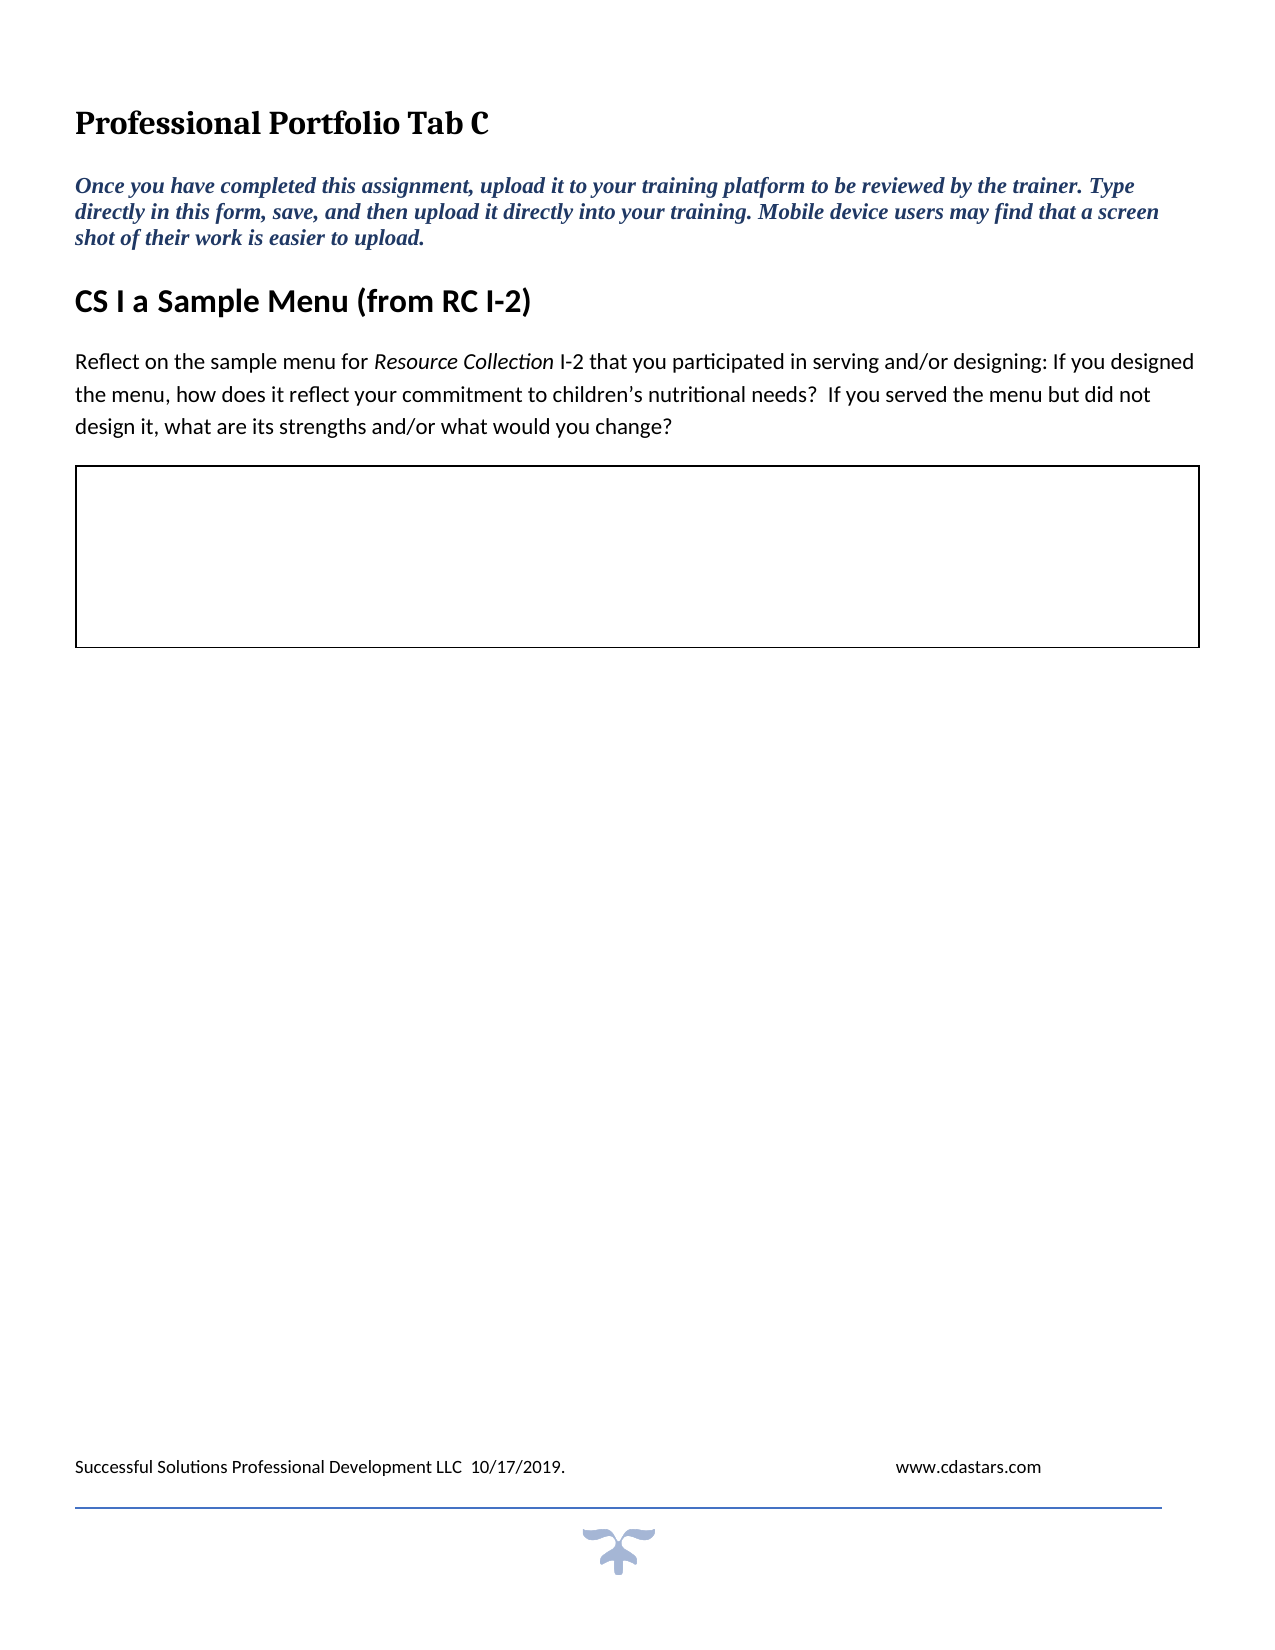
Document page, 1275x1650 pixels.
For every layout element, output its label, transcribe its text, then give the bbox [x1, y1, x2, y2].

table_header [77, 467, 1198, 646]
text CS I a Sample Menu (from RC I-2) [75, 280, 1200, 321]
text Reflect on the sample menu for Resource Collection I-2 that you participated in serving and/or designing: If you designed the menu, how does it reflect your commitment to children’s nutritional needs? If you served the menu but did not design it, what are its strengths and/or what would you change? [75, 347, 1200, 440]
